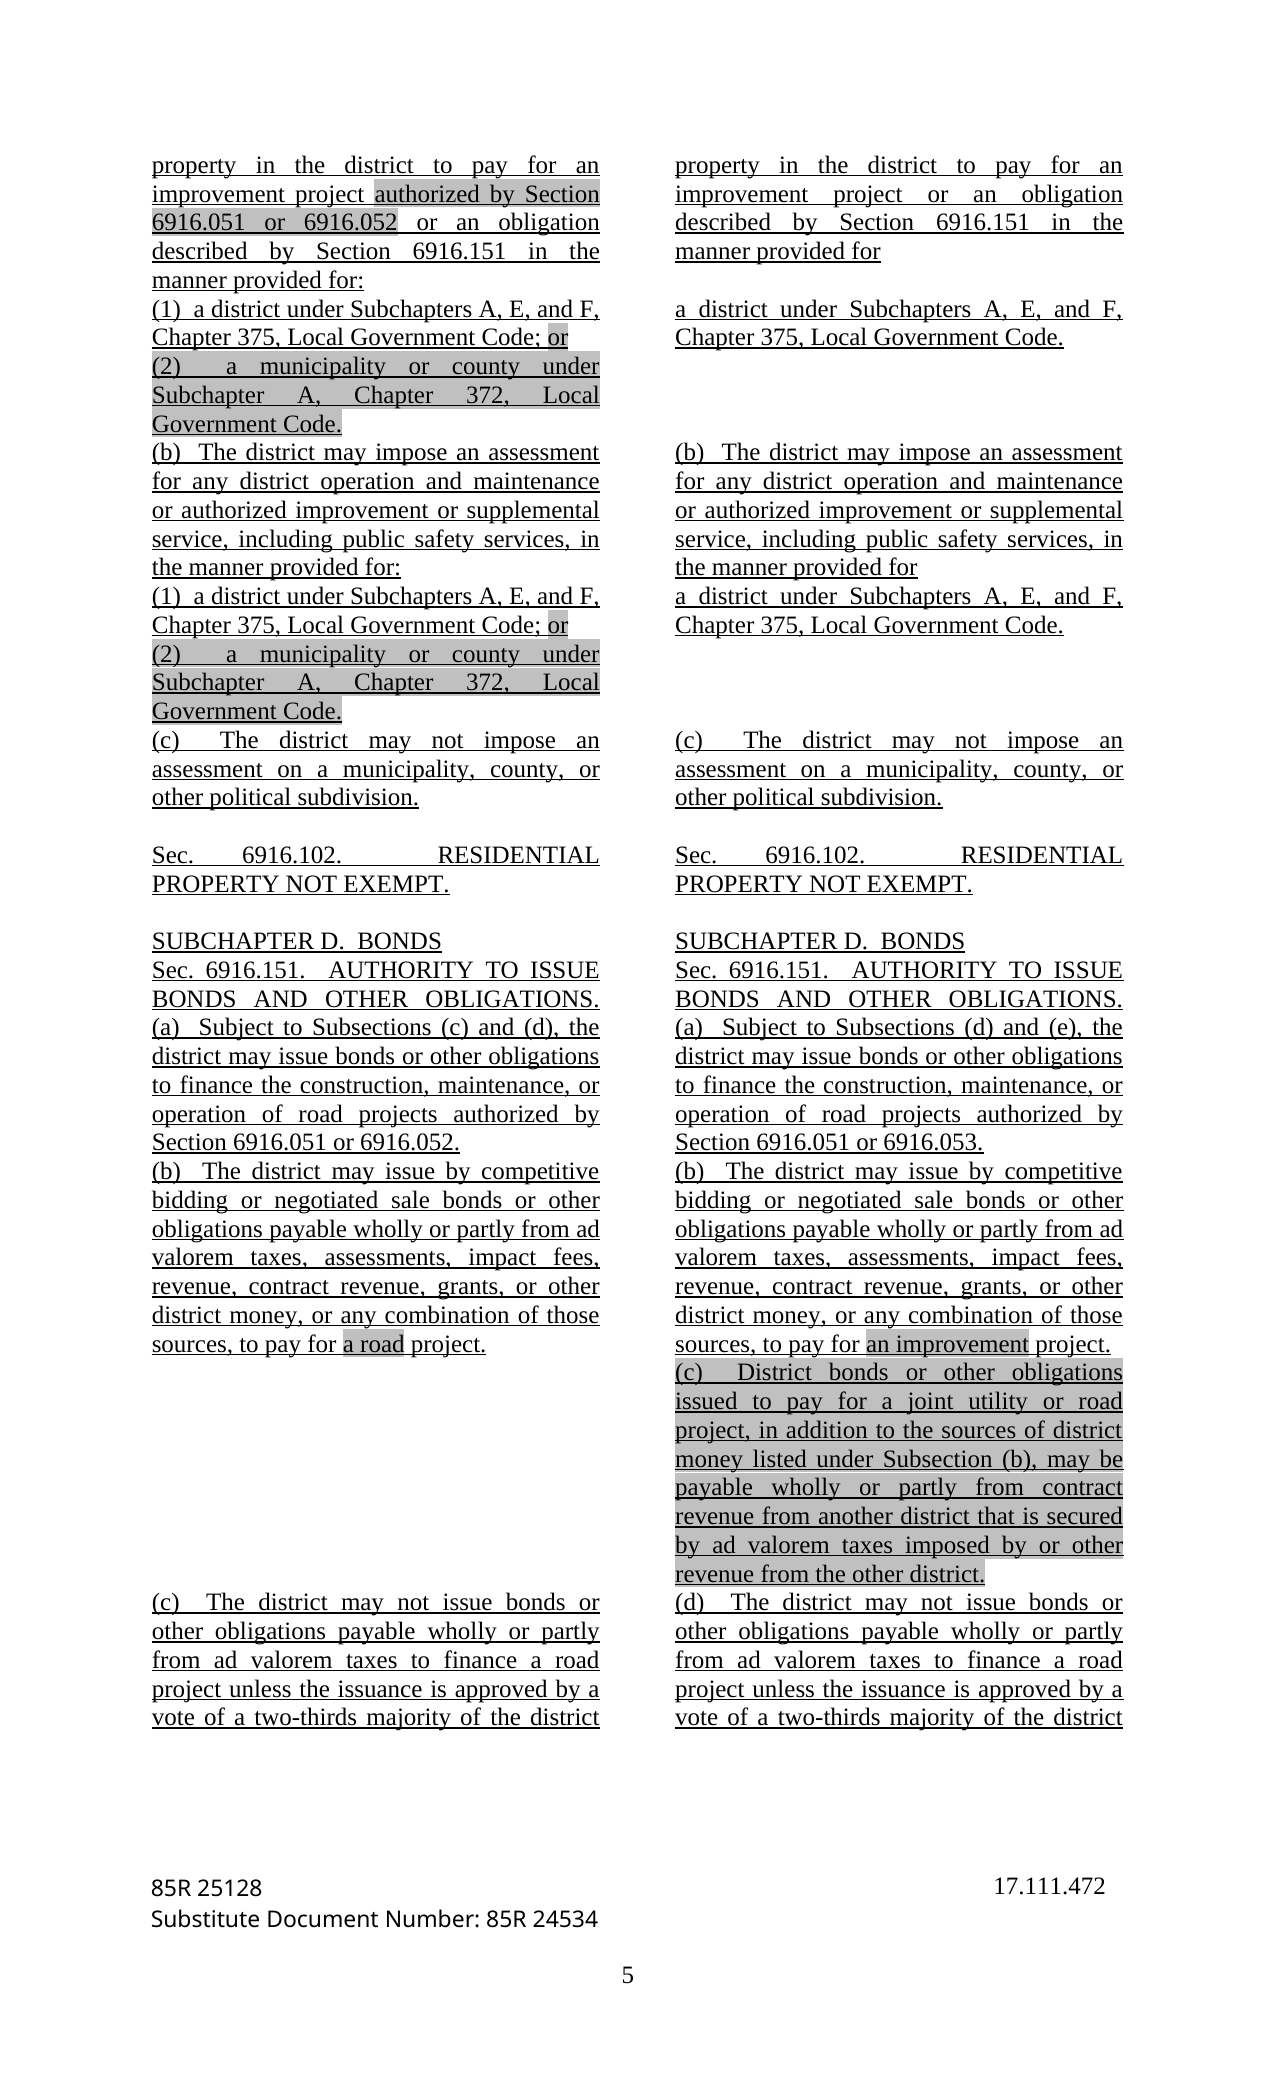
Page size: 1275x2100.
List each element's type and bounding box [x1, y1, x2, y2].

table_cell [138, 150, 1136, 1761]
